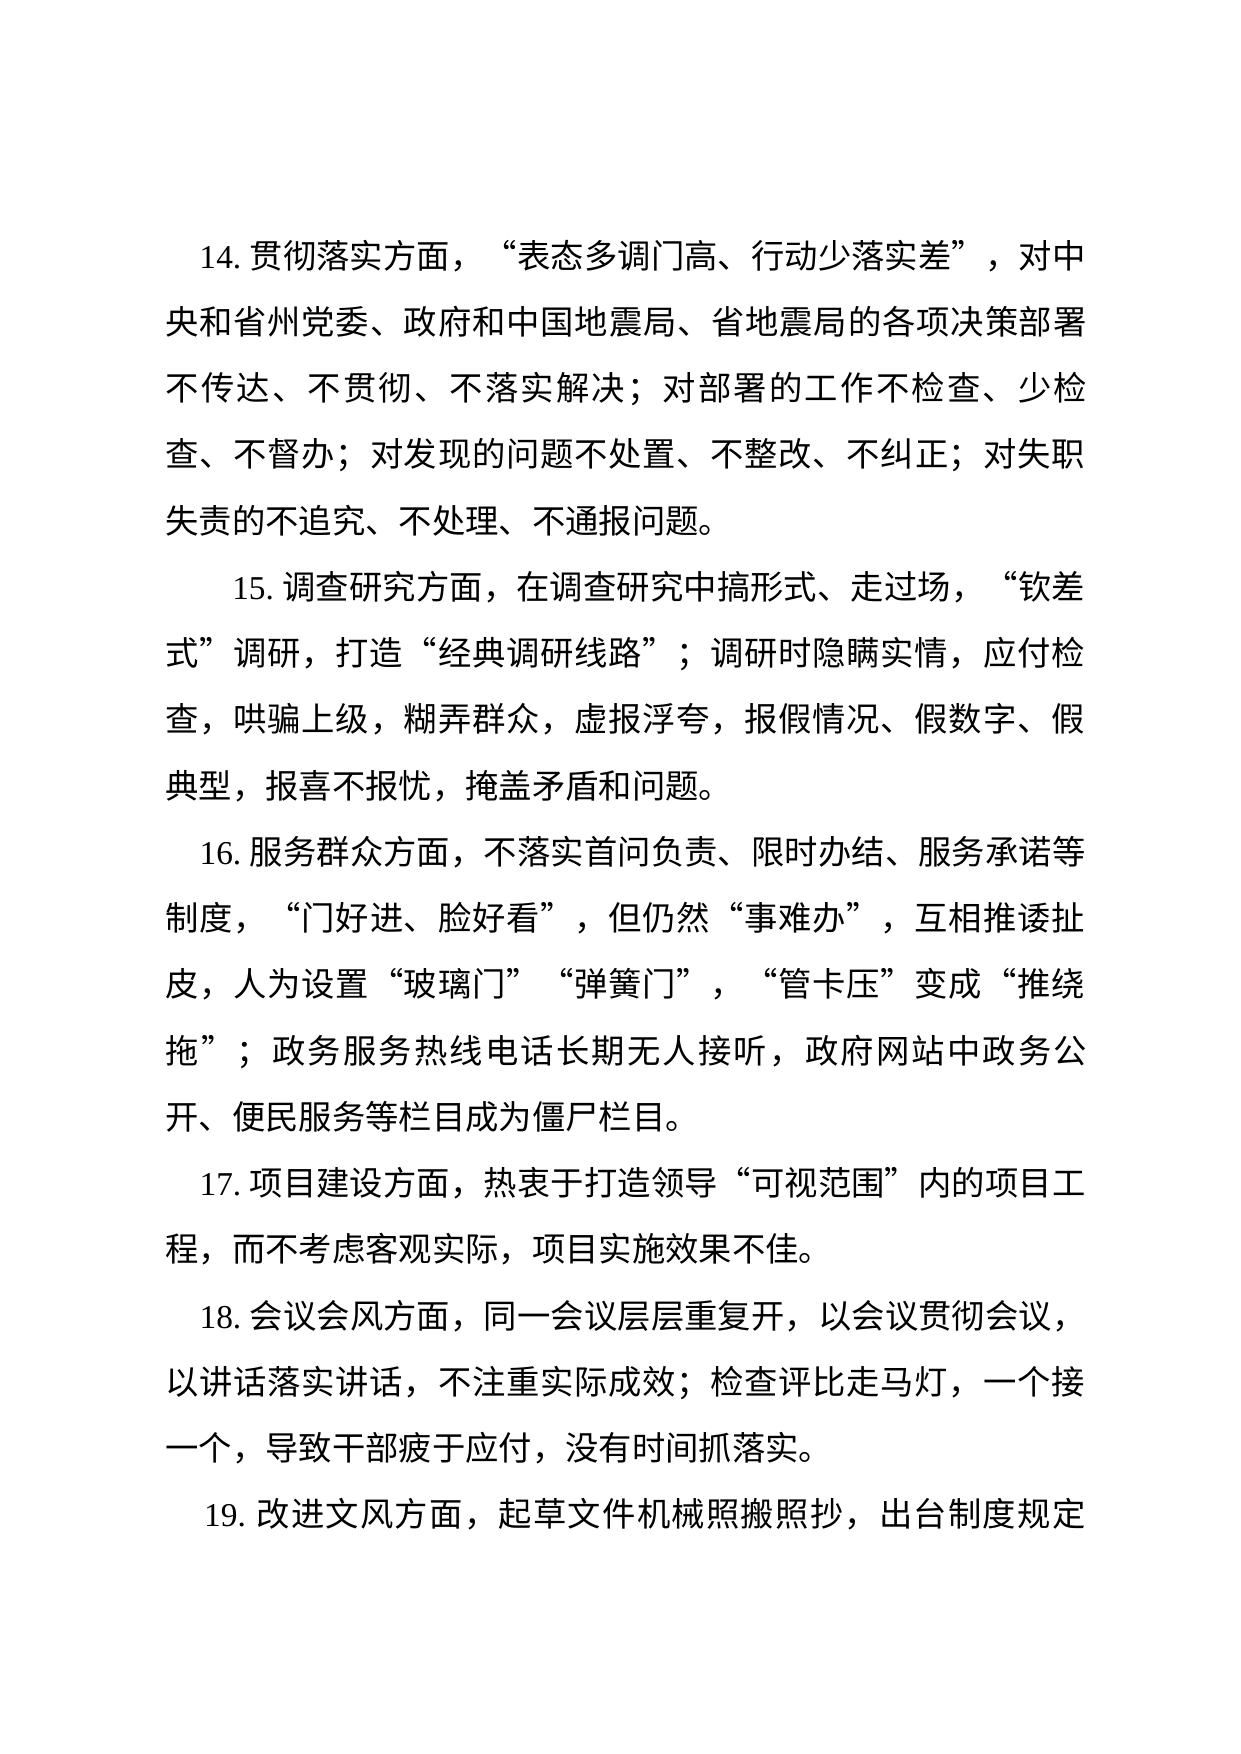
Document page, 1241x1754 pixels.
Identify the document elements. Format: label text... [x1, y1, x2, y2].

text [165, 1479, 1087, 1545]
text 18. 会议会风方面，同一会议层层重复开，以会议贯彻会议，以讲话落实讲话，不注重实际成效；检查评比走马灯，一个接一个，导致干部疲于应付，没有时间抓落实。 [165, 1280, 1087, 1479]
text 16. 服务群众方面，不落实首问负责、限时办结、服务承诺等制度，“门好进、脸好看”，但仍然“事难办”，互相推诿扯皮，人为设置“玻璃门”“弹簧门”，“管卡压”变成“推绕拖”；政务服务热线电话长期无人接听，政府网站中政务公开、便民服务等栏目成为僵尸栏目。 [165, 817, 1087, 1148]
text 17. 项目建设方面，热衷于打造领导“可视范围”内的项目工程，而不考虑客观实际，项目实施效果不佳。 [165, 1148, 1087, 1280]
text 15. 调查研究方面，在调查研究中搞形式、走过场，“钦差式”调研，打造“经典调研线路”；调研时隐瞒实情，应付检查，哄骗上级，糊弄群众，虚报浮夸，报假情况、假数字、假典型，报喜不报忧，掩盖矛盾和问题。 [165, 552, 1087, 817]
text 14. 贯彻落实方面，“表态多调门高、行动少落实差”，对中央和省州党委、政府和中国地震局、省地震局的各项决策部署不传达、不贯彻、不落实解决；对部署的工作不检查、少检查、不督办；对发现的问题不处置、不整改、不纠正；对失职失责的不追究、不处理、不通报问题。 [165, 220, 1087, 552]
